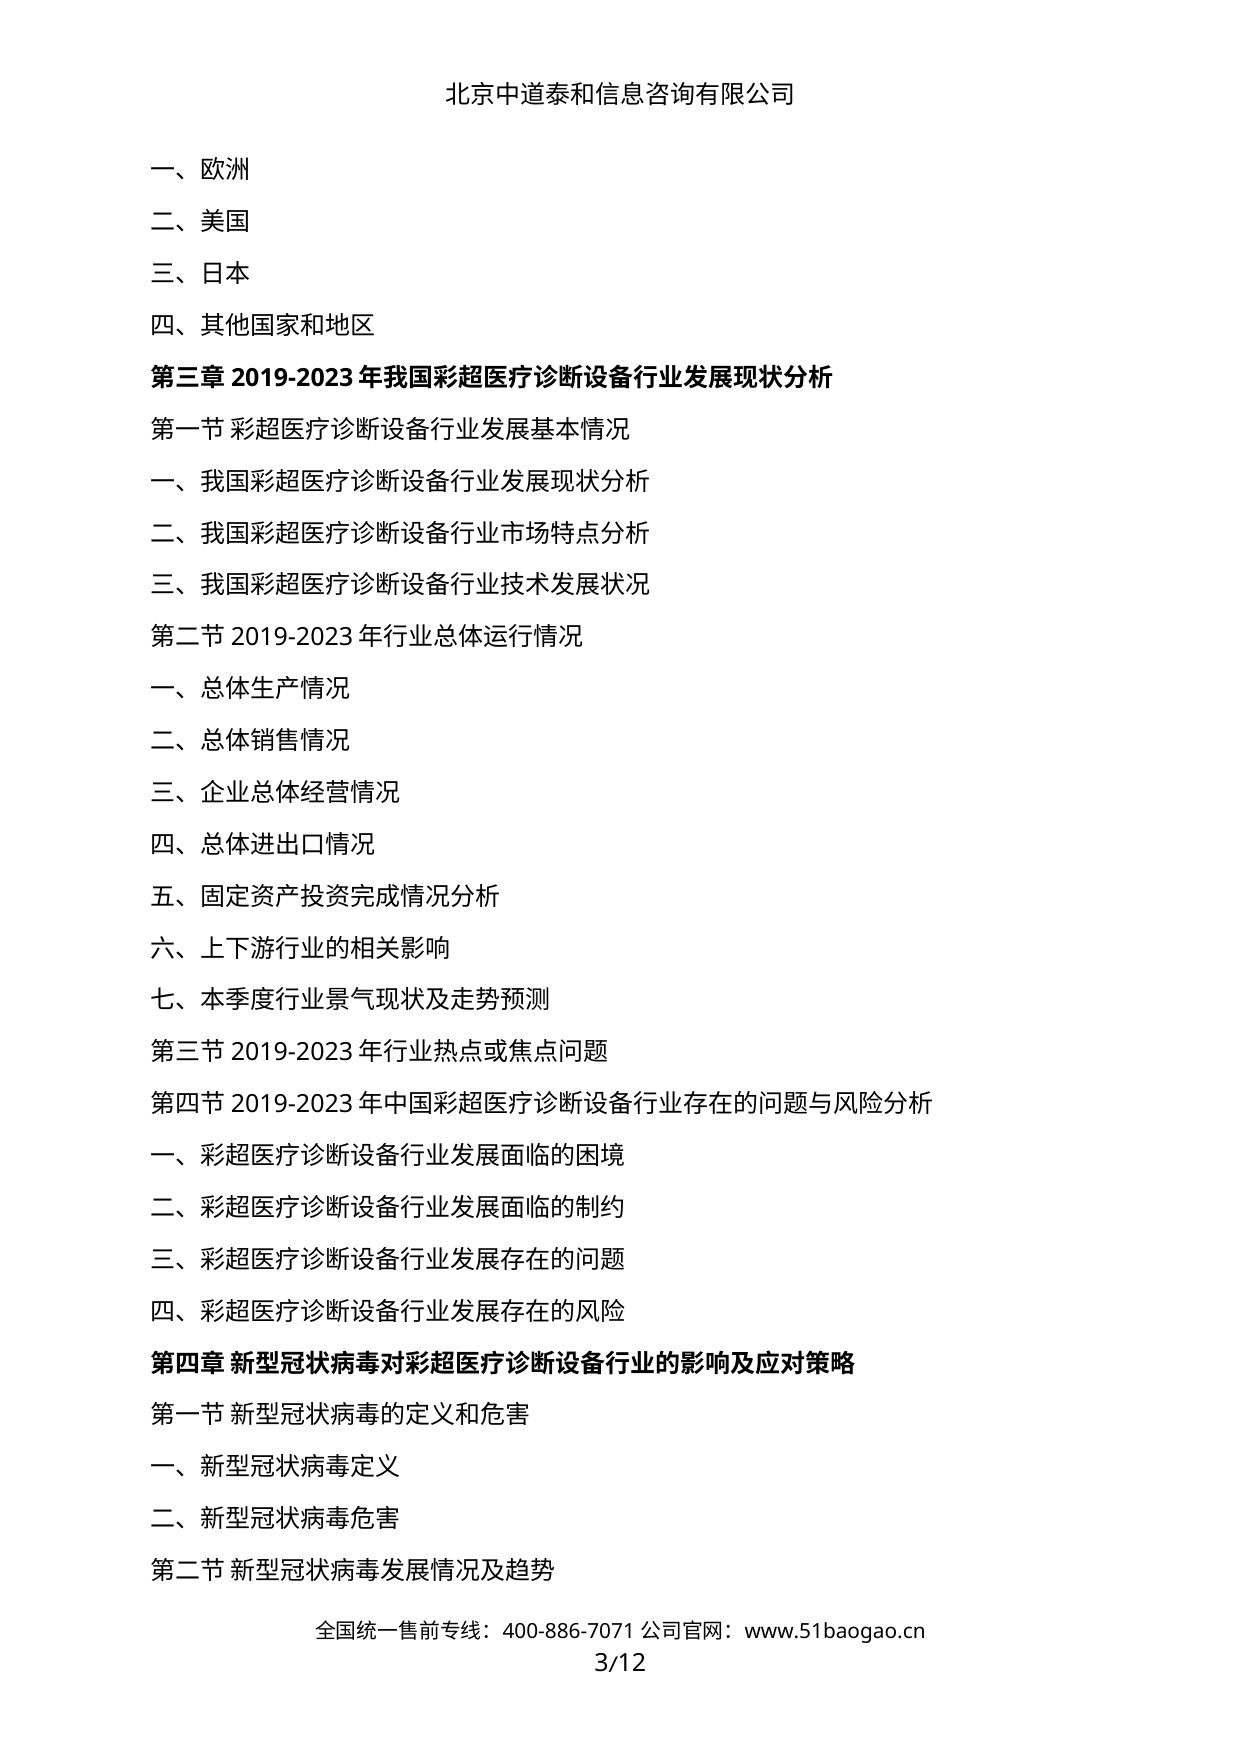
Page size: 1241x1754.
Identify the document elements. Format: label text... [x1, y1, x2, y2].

text 第二节 2019-2023年行业总体运行情况 [150, 617, 1090, 653]
text 一、我国彩超医疗诊断设备行业发展现状分析 [150, 461, 1090, 497]
text 四、其他国家和地区 [150, 306, 1090, 342]
text 第三章 2019-2023年我国彩超医疗诊断设备行业发展现状分析 [150, 357, 1090, 394]
text 一、欧洲 [150, 150, 1090, 186]
text 二、总体销售情况 [150, 721, 1090, 757]
text 第三节 2019-2023年行业热点或焦点问题 [150, 1032, 1090, 1068]
text 一、新型冠状病毒定义 [150, 1447, 1090, 1483]
text 四、彩超医疗诊断设备行业发展存在的风险 [150, 1291, 1090, 1327]
text 七、本季度行业景气现状及走势预测 [150, 980, 1090, 1016]
text 第四节 2019-2023年中国彩超医疗诊断设备行业存在的问题与风险分析 [150, 1084, 1090, 1120]
text 二、新型冠状病毒危害 [150, 1499, 1090, 1535]
text 三、日本 [150, 254, 1090, 290]
text 第二节 新型冠状病毒发展情况及趋势 [150, 1551, 1090, 1587]
text 六、上下游行业的相关影响 [150, 928, 1090, 964]
text 一、彩超医疗诊断设备行业发展面临的困境 [150, 1136, 1090, 1172]
text 二、彩超医疗诊断设备行业发展面临的制约 [150, 1187, 1090, 1224]
text 第一节 彩超医疗诊断设备行业发展基本情况 [150, 409, 1090, 446]
text 第一节 新型冠状病毒的定义和危害 [150, 1395, 1090, 1431]
text 一、总体生产情况 [150, 669, 1090, 705]
text 三、我国彩超医疗诊断设备行业技术发展状况 [150, 565, 1090, 601]
text 三、彩超医疗诊断设备行业发展存在的问题 [150, 1239, 1090, 1276]
text 二、美国 [150, 202, 1090, 238]
text 第四章 新型冠状病毒对彩超医疗诊断设备行业的影响及应对策略 [150, 1343, 1090, 1379]
text 三、企业总体经营情况 [150, 772, 1090, 809]
text 二、我国彩超医疗诊断设备行业市场特点分析 [150, 513, 1090, 549]
text 四、总体进出口情况 [150, 824, 1090, 861]
text 五、固定资产投资完成情况分析 [150, 876, 1090, 912]
